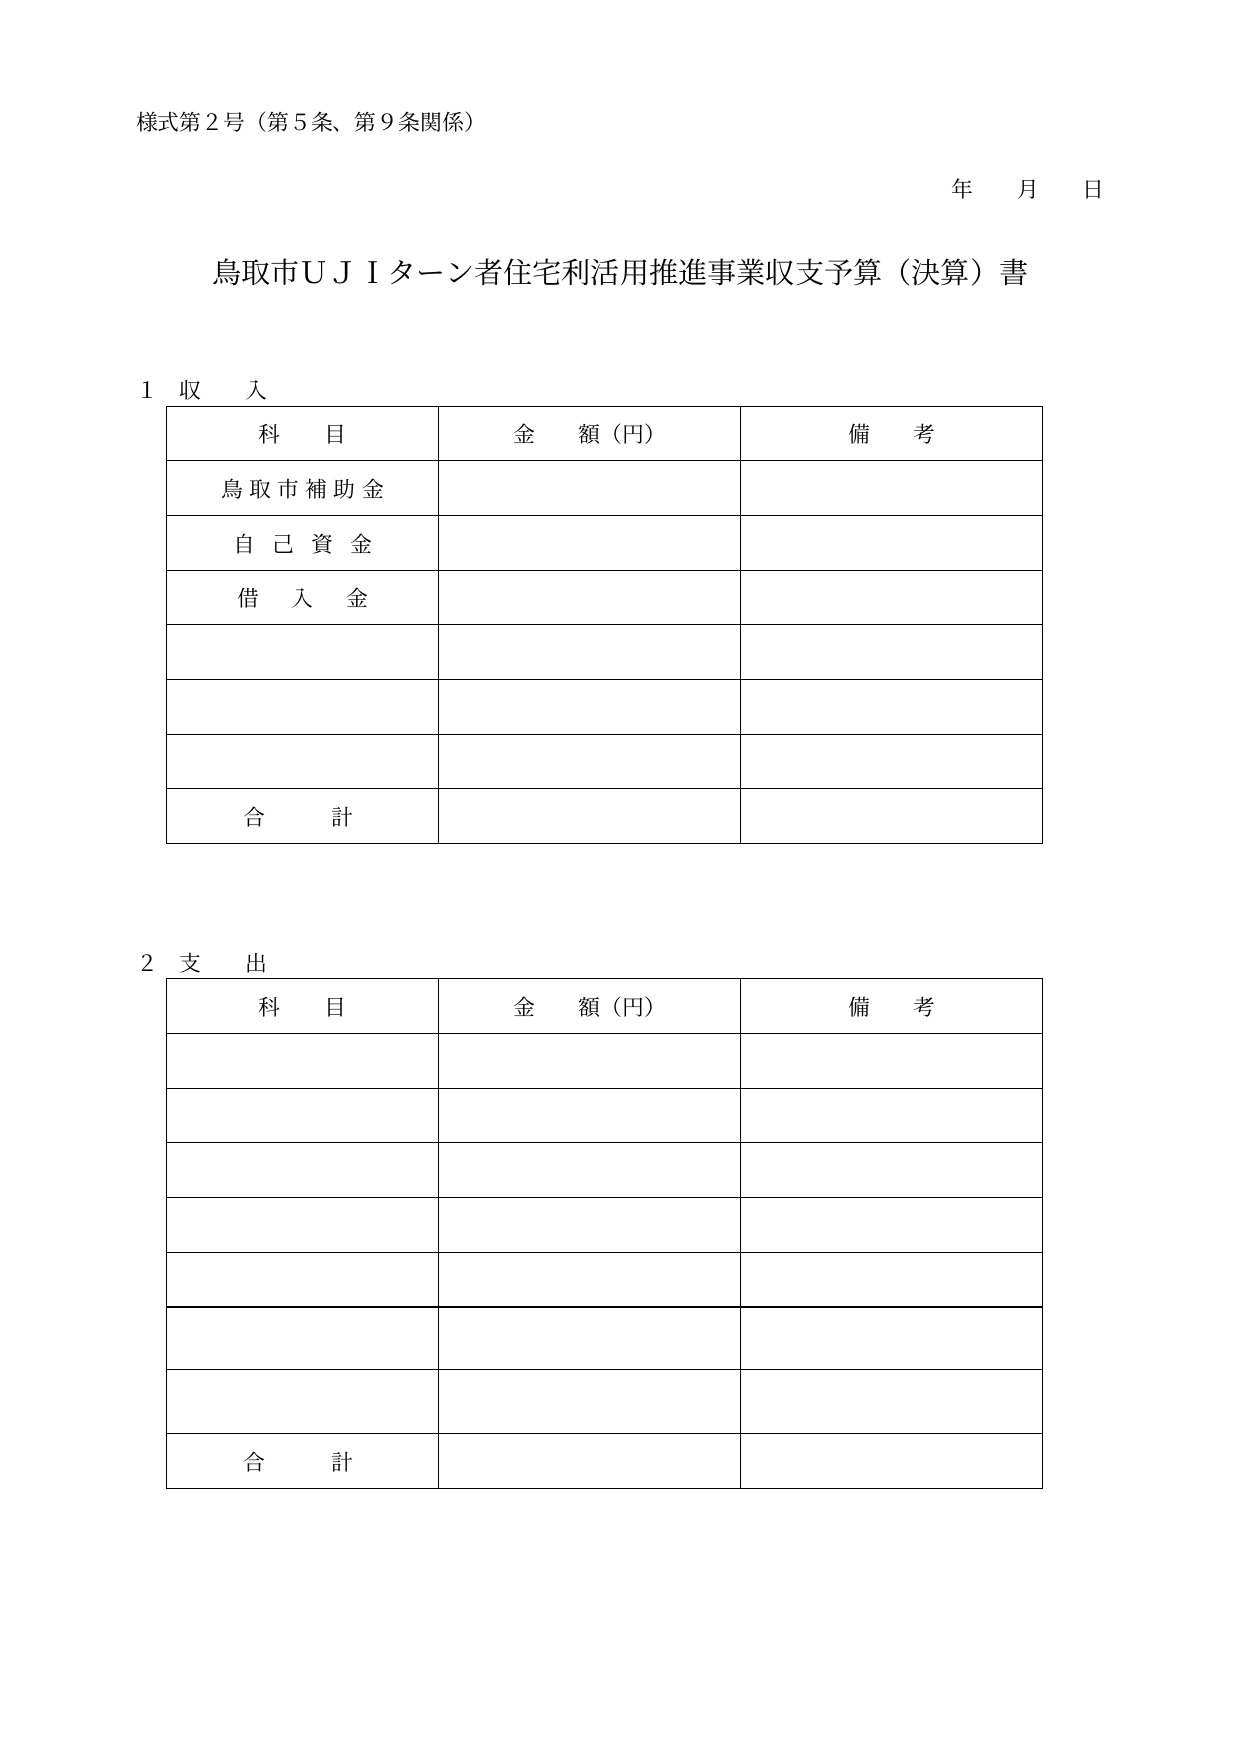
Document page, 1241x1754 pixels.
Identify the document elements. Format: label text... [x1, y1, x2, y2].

table_cell [439, 571, 740, 624]
table_cell [167, 1370, 438, 1433]
table_cell 合 計 [167, 789, 438, 843]
table_cell [741, 1143, 1042, 1197]
table_header 金 額（円） [439, 407, 740, 460]
table_header 備 考 [741, 979, 1042, 1033]
table_cell 合 計 [167, 1434, 438, 1488]
table_cell [439, 461, 740, 515]
table_cell [167, 1089, 438, 1142]
text １ 収 入 [136, 372, 1104, 406]
table_cell [741, 735, 1042, 788]
table_header 科 目 [167, 979, 438, 1033]
text 年 月 日 [136, 171, 1104, 204]
table_cell [439, 1198, 740, 1252]
table_cell [741, 1089, 1042, 1142]
table_cell [439, 1143, 740, 1197]
table_cell [439, 1253, 740, 1306]
table_header 科 目 [167, 407, 438, 460]
table_header 備 考 [741, 407, 1042, 460]
table_cell [439, 1089, 740, 1142]
text ２ 支 出 [136, 945, 1104, 978]
table_cell [167, 680, 438, 734]
table_cell [741, 625, 1042, 679]
table_cell 借入金 [167, 571, 438, 624]
table_cell [439, 516, 740, 569]
table_cell [741, 1253, 1042, 1306]
table_cell [167, 625, 438, 679]
table_cell [741, 1034, 1042, 1088]
table_cell [439, 625, 740, 679]
table_cell [741, 1434, 1042, 1488]
table_cell [439, 1308, 740, 1368]
table_cell [167, 1253, 438, 1306]
table_cell [167, 735, 438, 788]
table_cell [439, 680, 740, 734]
table_cell [741, 680, 1042, 734]
table_cell [167, 1308, 438, 1368]
table_cell [439, 1434, 740, 1488]
text 様式第２号（第５条、第９条関係） [136, 104, 1104, 137]
table_cell [741, 571, 1042, 624]
table_cell [439, 789, 740, 843]
text 鳥取市ＵＪＩターン者住宅利活用推進事業収支予算（決算）書 [136, 238, 1104, 305]
table_cell 自己資金 [167, 516, 438, 569]
table_cell [741, 1370, 1042, 1433]
table_cell [741, 789, 1042, 843]
table_cell [741, 461, 1042, 515]
table_cell [439, 735, 740, 788]
table_cell [741, 1198, 1042, 1252]
table_cell [439, 1034, 740, 1088]
table_cell [167, 1143, 438, 1197]
table_cell [167, 1034, 438, 1088]
table_cell [439, 1370, 740, 1433]
table_cell [741, 516, 1042, 569]
table_cell [741, 1308, 1042, 1368]
table_header 金 額（円） [439, 979, 740, 1033]
table_cell 鳥取市補助金 [167, 461, 438, 515]
table_cell [167, 1198, 438, 1252]
